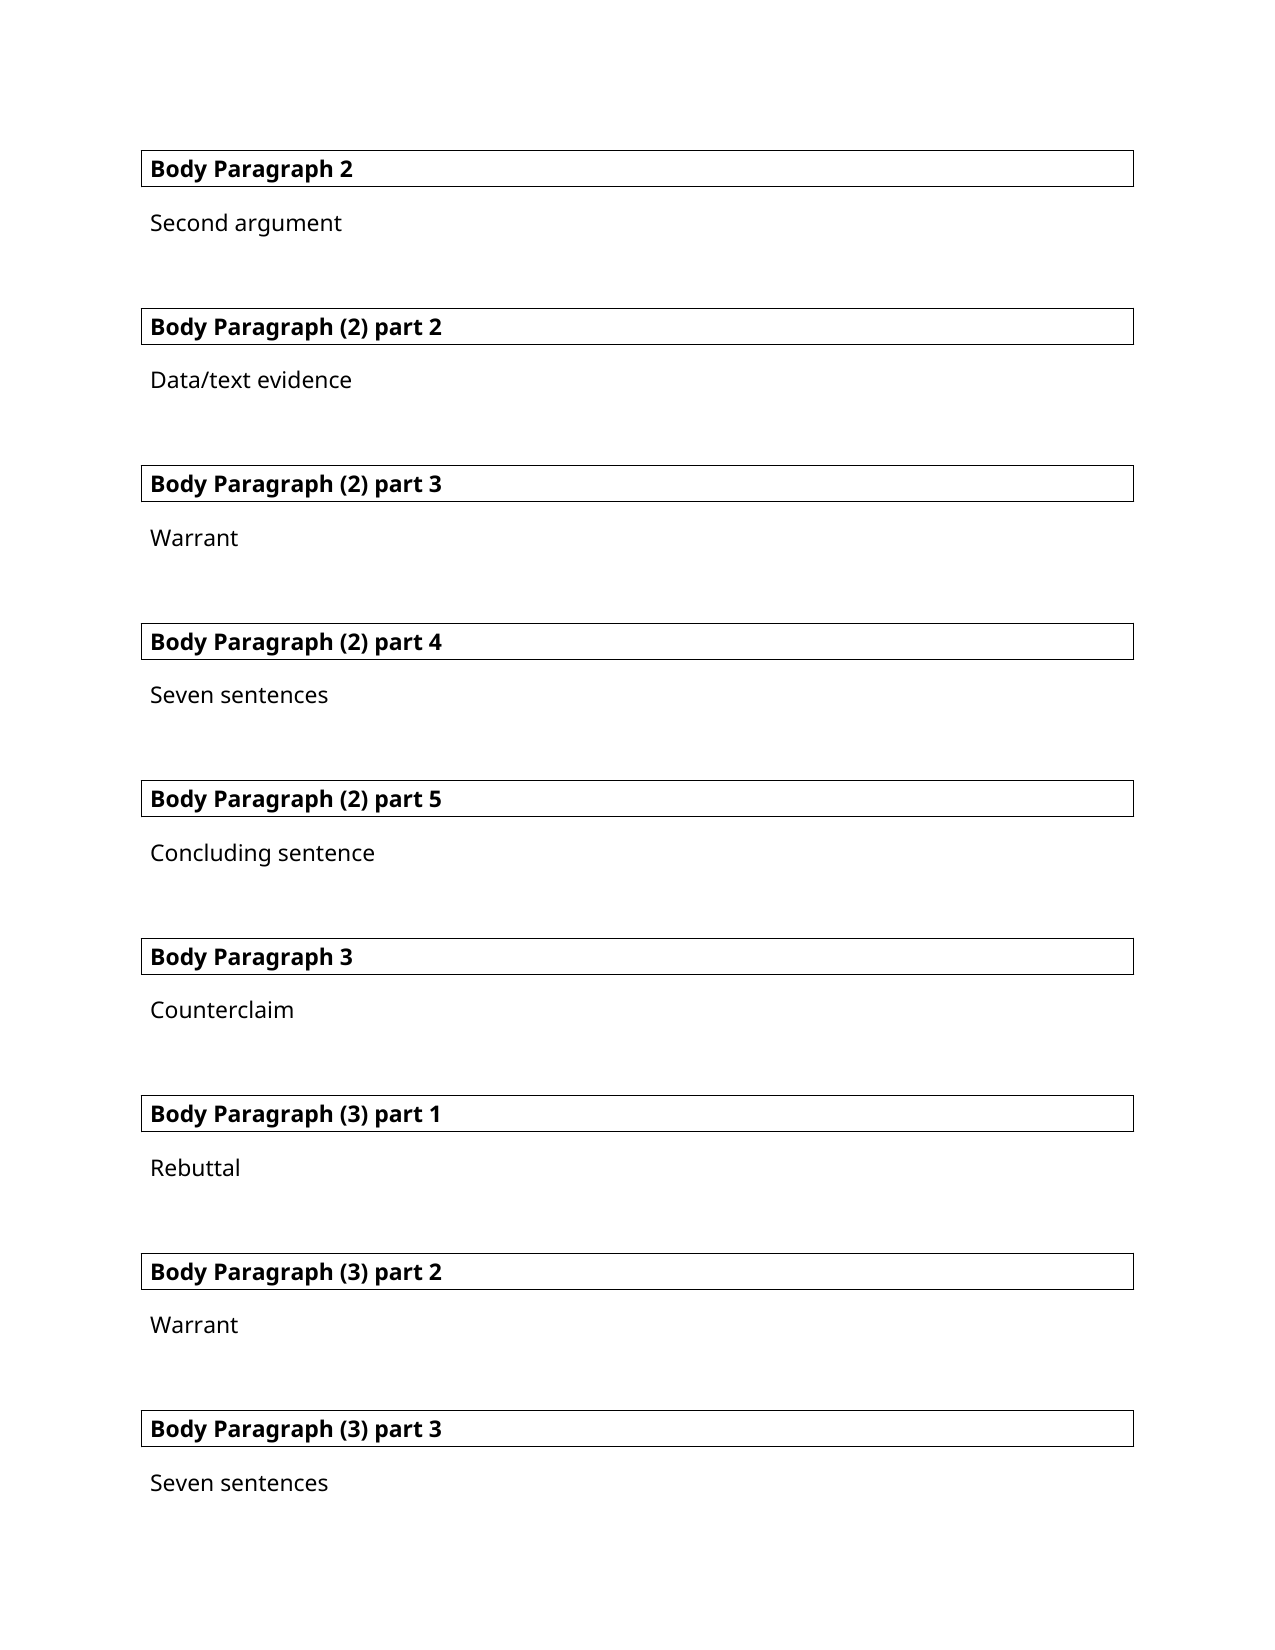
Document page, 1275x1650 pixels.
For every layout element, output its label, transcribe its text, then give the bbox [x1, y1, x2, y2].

text Body Paragraph (3) part 3 [142, 1411, 1133, 1446]
text Rebuttal [150, 1152, 1125, 1183]
text Warrant [150, 522, 1125, 553]
text Second argument [150, 207, 1125, 238]
text Seven sentences [150, 1467, 1125, 1498]
text Body Paragraph (2) part 4 [142, 624, 1133, 659]
text Body Paragraph (2) part 3 [142, 466, 1133, 501]
text Warrant [150, 1309, 1125, 1340]
text Counterclaim [150, 994, 1125, 1025]
text Body Paragraph (3) part 1 [142, 1096, 1133, 1131]
text Body Paragraph 2 [142, 151, 1133, 186]
text Seven sentences [150, 679, 1125, 710]
text Body Paragraph (2) part 5 [142, 781, 1133, 816]
text Body Paragraph 3 [142, 939, 1133, 974]
text Body Paragraph (2) part 2 [142, 309, 1133, 344]
text Body Paragraph (3) part 2 [142, 1254, 1133, 1289]
text Data/text evidence [150, 364, 1125, 395]
text Concluding sentence [150, 837, 1125, 868]
